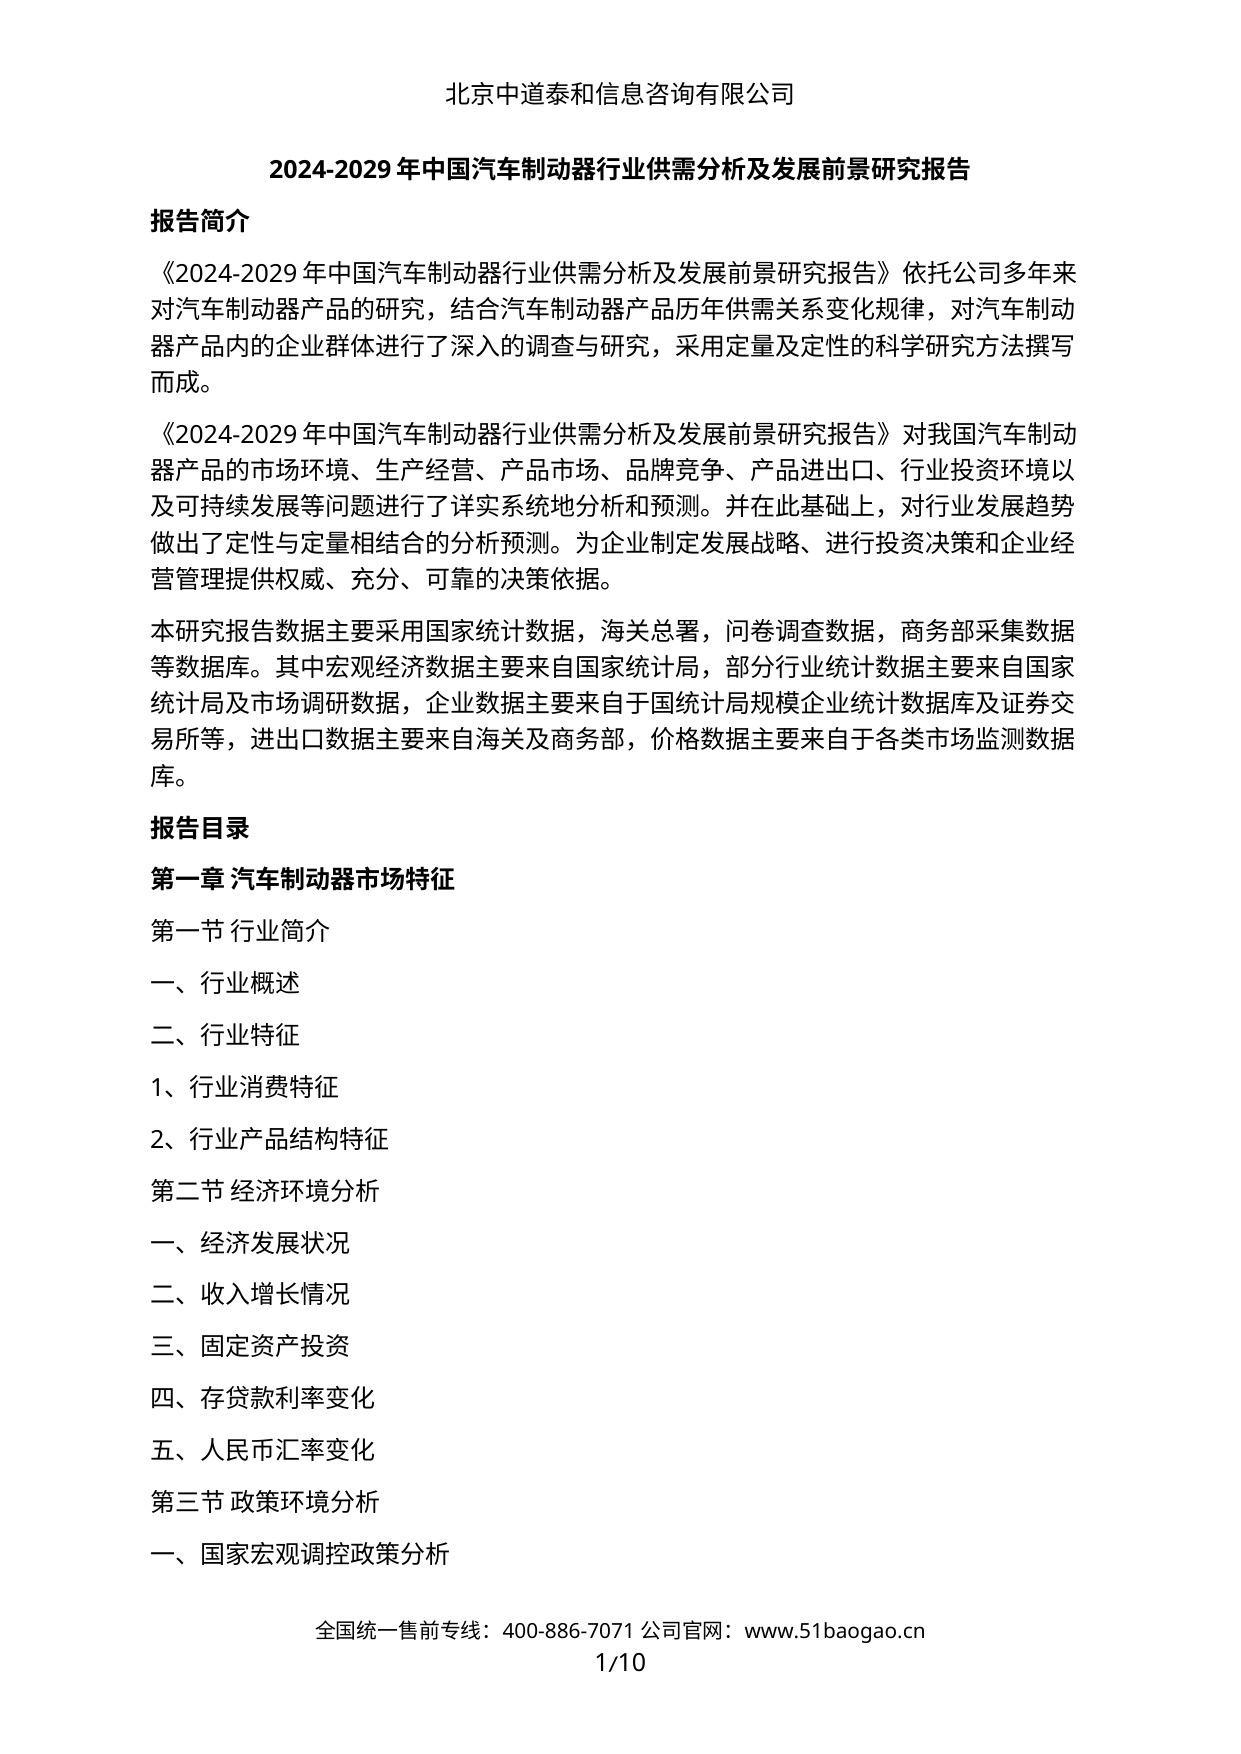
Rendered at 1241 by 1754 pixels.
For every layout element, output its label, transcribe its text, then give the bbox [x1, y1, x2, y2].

text 本研究报告数据主要采用国家统计数据，海关总署，问卷调查数据，商务部采集数据等数据库。其中宏观经济数据主要来自国家统计局，部分行业统计数据主要来自国家统计局及市场调研数据，企业数据主要来自于国统计局规模企业统计数据库及证券交易所等，进出口数据主要来自海关及商务部，价格数据主要来自于各类市场监测数据库。 [150, 611, 1090, 792]
text 第一节 行业简介 [150, 912, 1090, 948]
text 四、存贷款利率变化 [150, 1379, 1090, 1415]
text 2、行业产品结构特征 [150, 1119, 1090, 1156]
text 二、收入增长情况 [150, 1275, 1090, 1311]
text 第一章 汽车制动器市场特征 [150, 860, 1090, 896]
text 2024-2029年中国汽车制动器行业供需分析及发展前景研究报告 [150, 150, 1090, 186]
text 三、固定资产投资 [150, 1327, 1090, 1363]
text 第三节 政策环境分析 [150, 1482, 1090, 1519]
text 报告目录 [150, 808, 1090, 844]
text 二、行业特征 [150, 1016, 1090, 1052]
text 一、经济发展状况 [150, 1223, 1090, 1259]
text 第二节 经济环境分析 [150, 1171, 1090, 1207]
text 《2024-2029年中国汽车制动器行业供需分析及发展前景研究报告》依托公司多年来对汽车制动器产品的研究，结合汽车制动器产品历年供需关系变化规律，对汽车制动器产品内的企业群体进行了深入的调查与研究，采用定量及定性的科学研究方法撰写而成。 [150, 254, 1090, 399]
text 一、行业概述 [150, 964, 1090, 1000]
text 《2024-2029年中国汽车制动器行业供需分析及发展前景研究报告》对我国汽车制动器产品的市场环境、生产经营、产品市场、品牌竞争、产品进出口、行业投资环境以及可持续发展等问题进行了详实系统地分析和预测。并在此基础上，对行业发展趋势做出了定性与定量相结合的分析预测。为企业制定发展战略、进行投资决策和企业经营管理提供权威、充分、可靠的决策依据。 [150, 414, 1090, 596]
text 1、行业消费特征 [150, 1067, 1090, 1104]
text 五、人民币汇率变化 [150, 1431, 1090, 1467]
text 一、国家宏观调控政策分析 [150, 1534, 1090, 1571]
text 报告简介 [150, 202, 1090, 238]
